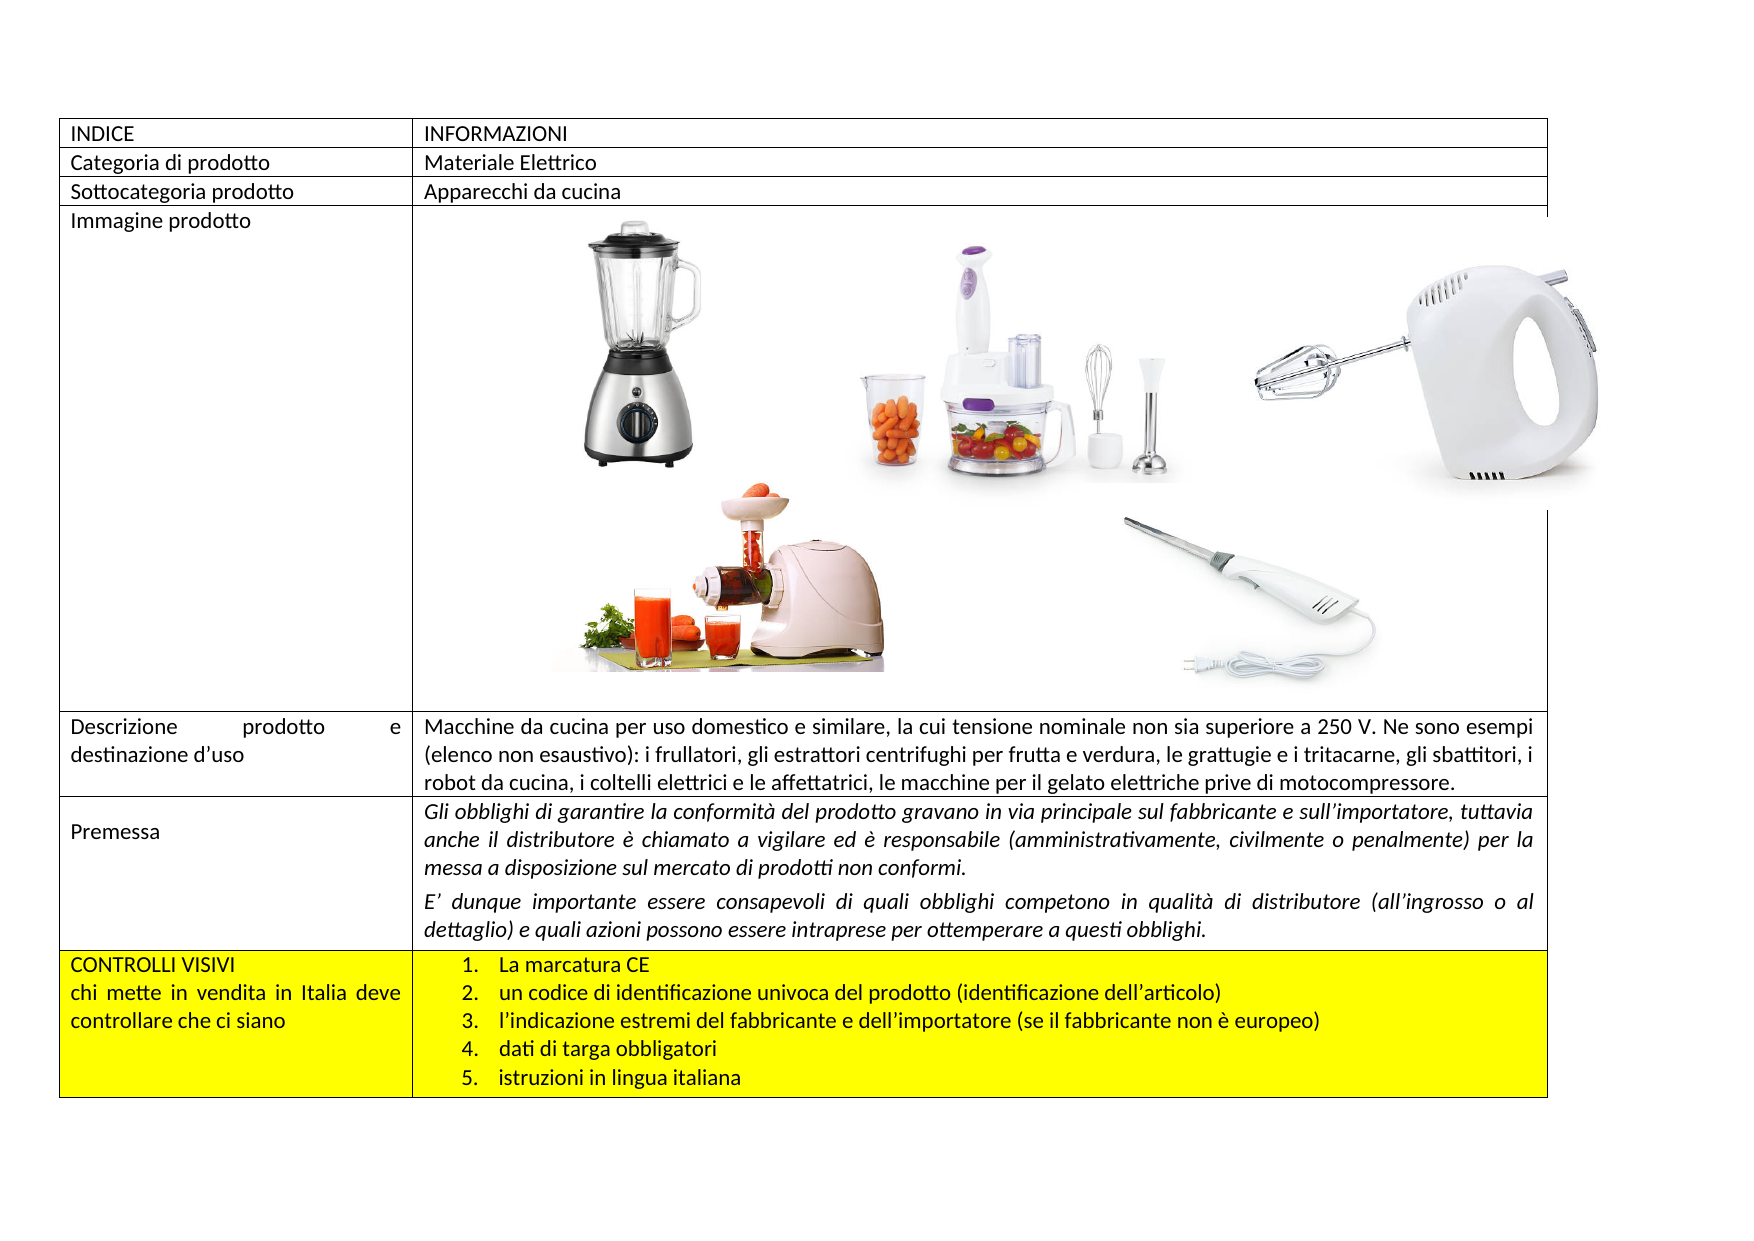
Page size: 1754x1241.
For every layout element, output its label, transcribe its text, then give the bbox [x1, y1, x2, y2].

table_cell Premessa [60, 797, 412, 949]
picture [551, 217, 1649, 698]
table_cell Materiale Elettrico [413, 148, 1547, 176]
table_header INDICE [60, 119, 412, 147]
table_cell Gli obblighi di garantire la conformità del prodotto gravano in via principale sul fabbricante e sull’importatore, tuttavia anche il distributore è chiamato a vigilare ed è responsabile (amministrativamente, civilmente o penalmente) per la messa a disposizione sul mercato di prodotti non conformi. E’ dunque importante essere consapevoli di quali obblighi competono in qualità di distributore (all’ingrosso o al dettaglio) e quali azioni possono essere intraprese per ottemperare a questi obblighi. [413, 797, 1547, 949]
table_cell Categoria di prodotto [60, 148, 412, 176]
table_cell Immagine prodotto [60, 206, 412, 711]
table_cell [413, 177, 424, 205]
table_cell CONTROLLI VISIVI chi mette in vendita in Italia deve controllare che ci siano [60, 951, 412, 1097]
table_cell Sottocategoria prodotto [60, 177, 412, 205]
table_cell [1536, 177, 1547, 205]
table_cell Descrizione prodotto e destinazione d’uso [60, 712, 412, 796]
table_cell La marcatura CE un codice di identificazione univoca del prodotto (identificazione dell’articolo) l’indicazione estremi del fabbricante e dell’importatore (se il fabbricante non è europeo) dati di targa obbligatori istruzioni in lingua italiana [413, 951, 1547, 1097]
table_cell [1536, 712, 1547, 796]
table_cell [413, 206, 1547, 711]
table_header INFORMAZIONI [413, 119, 1547, 147]
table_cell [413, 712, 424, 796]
